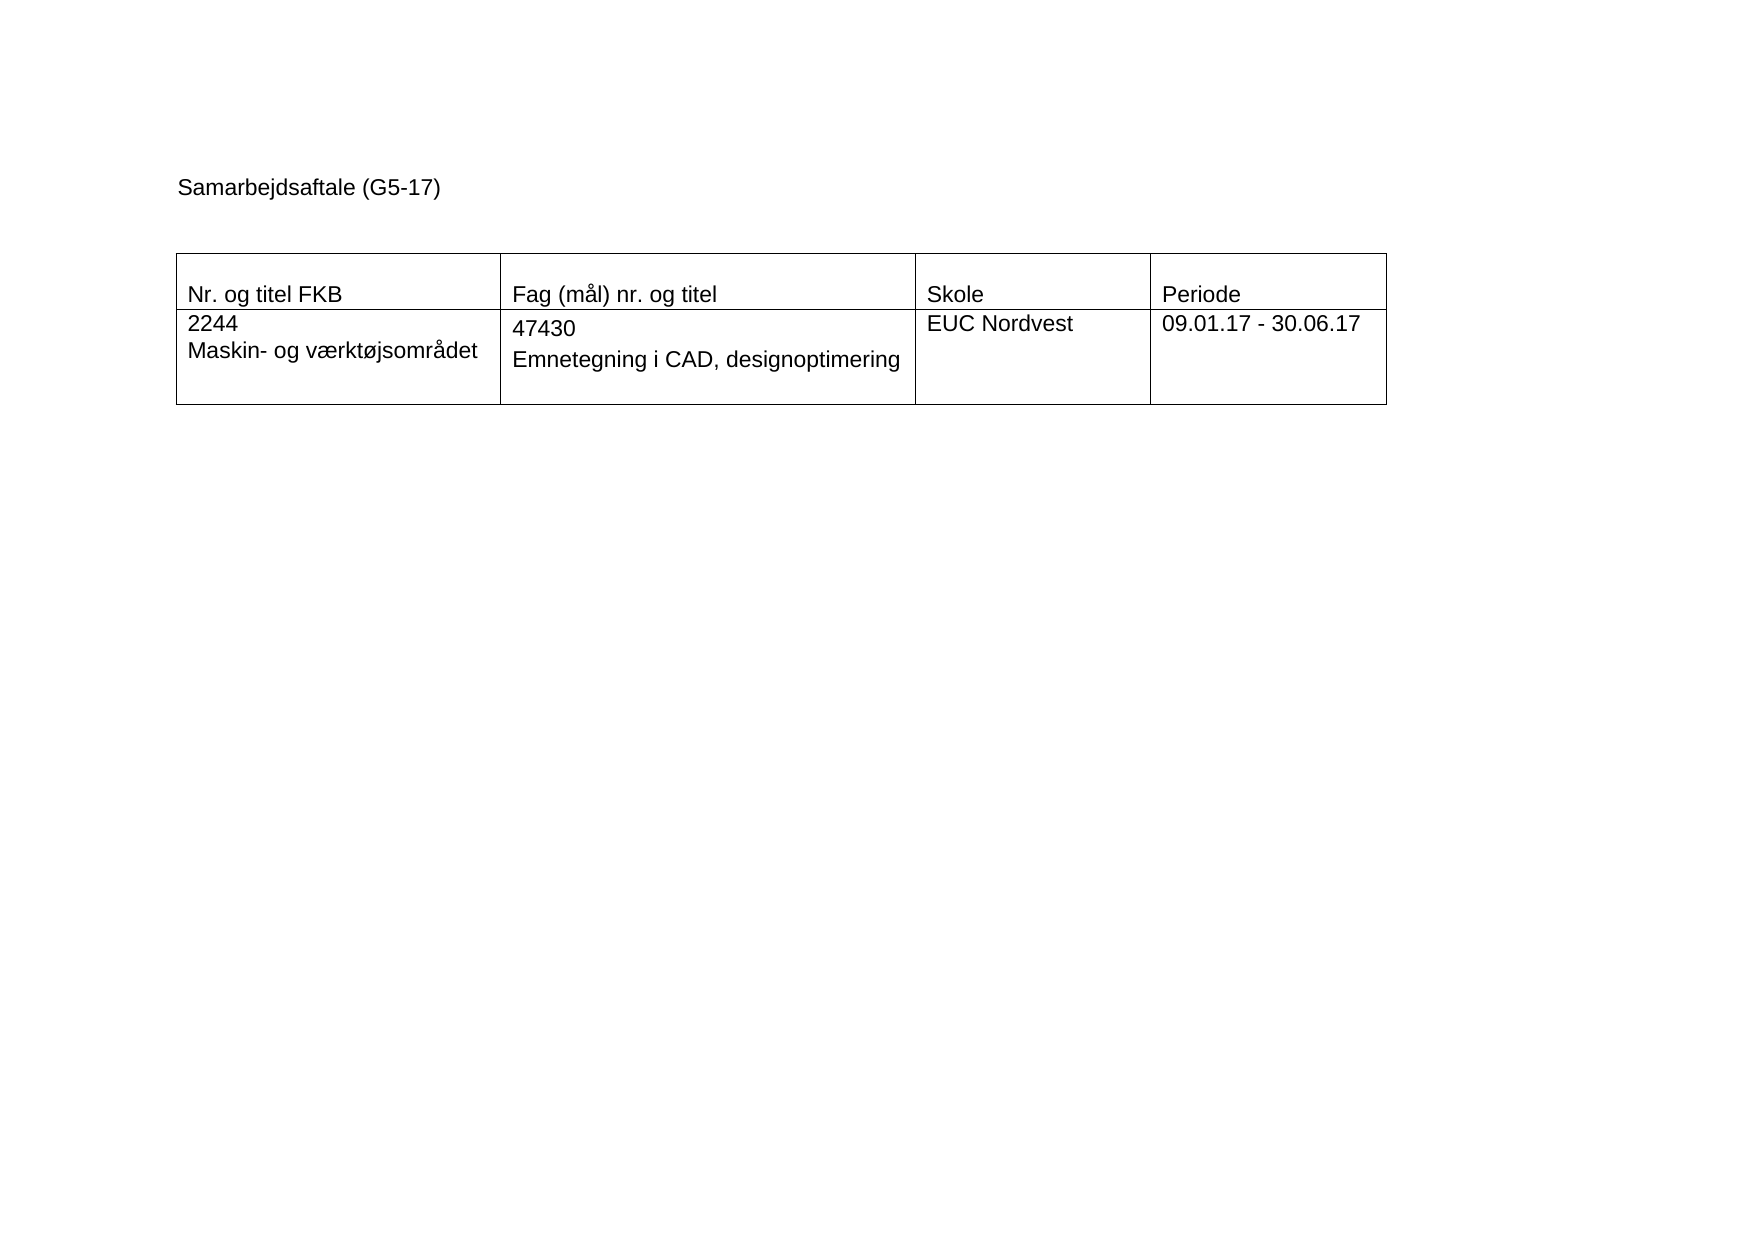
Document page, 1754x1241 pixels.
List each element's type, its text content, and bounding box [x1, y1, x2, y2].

table_header Skole [916, 254, 1150, 309]
table_header Nr. og titel FKB [177, 254, 500, 309]
table_cell 2244 Maskin- og værktøjsområdet [177, 310, 500, 404]
table_cell 09.01.17 - 30.06.17 [1151, 310, 1386, 404]
table_cell EUC Nordvest [916, 310, 1150, 404]
table_cell 47430 Emnetegning i CAD, designoptimering [501, 310, 915, 404]
text Samarbejdsaftale (G5-17) [177, 174, 1577, 200]
table_header Fag (mål) nr. og titel [501, 254, 915, 309]
table_header Periode [1151, 254, 1386, 309]
